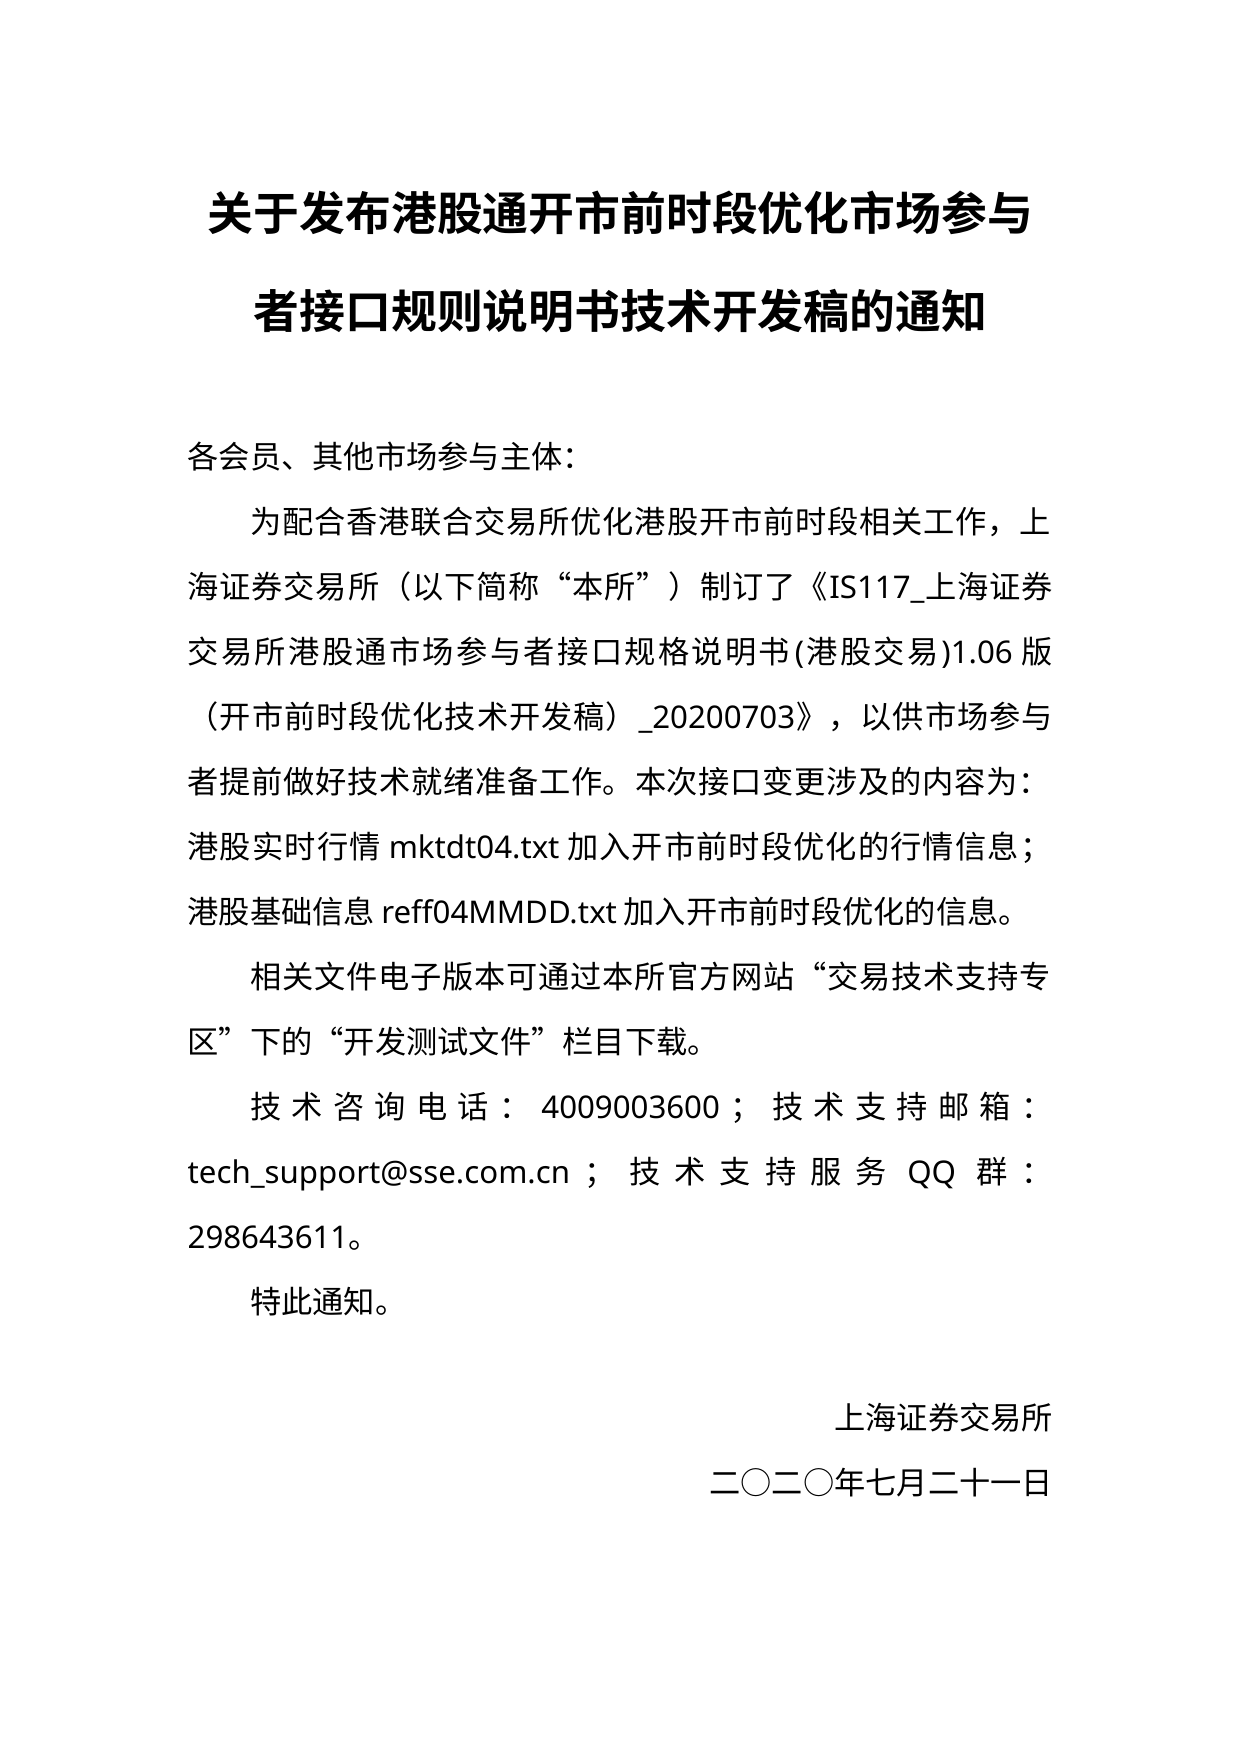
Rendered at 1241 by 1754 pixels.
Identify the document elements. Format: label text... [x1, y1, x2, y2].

text 为配合香港联合交易所优化港股开市前时段相关工作，上海证券交易所（以下简称“本所”）制订了《IS117_上海证券交易所港股通市场参与者接口规格说明书(港股交易)1.06版（开市前时段优化技术开发稿）_20200703》，以供市场参与者提前做好技术就绪准备工作。本次接口变更涉及的内容为：港股实时行情mktdt04.txt加入开市前时段优化的行情信息；港股基础信息reff04MMDD.txt加入开市前时段优化的信息。 [187, 487, 1053, 942]
text 关于发布港股通开市前时段优化市场参与者接口规则说明书技术开发稿的通知 [187, 162, 1053, 357]
text 上海证券交易所 [187, 1384, 1053, 1449]
text 技术咨询电话：4009003600；技术支持邮箱：tech_support@sse.com.cn；技术支持服务QQ群：298643611。 [187, 1072, 1053, 1267]
text 各会员、其他市场参与主体： [187, 422, 1053, 487]
text 特此通知。 [187, 1267, 1053, 1325]
text 二○二○年七月二十一日 [187, 1449, 1053, 1514]
text 相关文件电子版本可通过本所官方网站“交易技术支持专区”下的“开发测试文件”栏目下载。 [187, 942, 1053, 1072]
